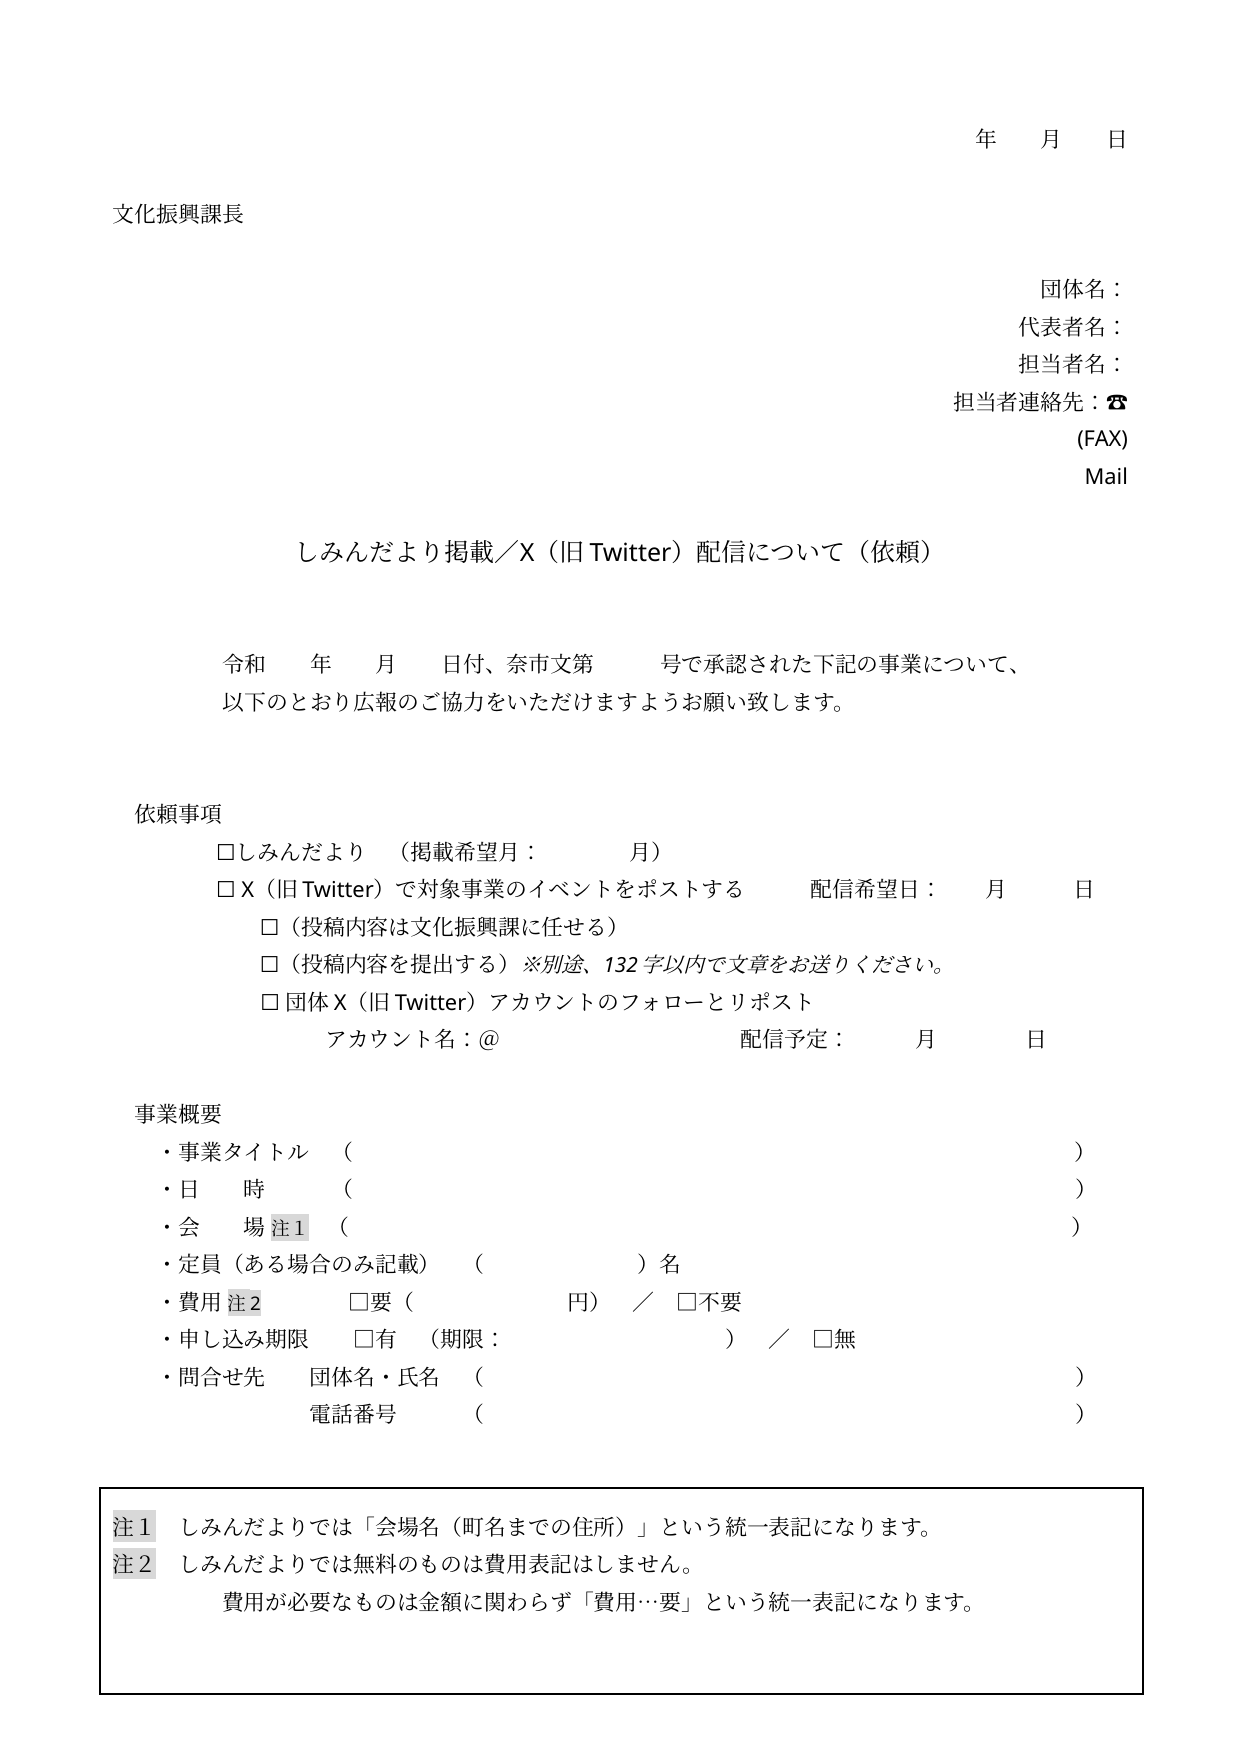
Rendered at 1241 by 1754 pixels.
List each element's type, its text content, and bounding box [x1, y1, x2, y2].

text 事業概要 [112, 1094, 1128, 1132]
text （投稿内容は文化振興課に任せる） [112, 907, 1128, 944]
text 電話番号 （ ） [112, 1394, 1128, 1432]
text X（旧Twitter）で対象事業のイベントをポストする 配信希望日： 月 日 [112, 869, 1128, 907]
text 令和 年 月 日付、奈市文第 号で承認された下記の事業について、 [157, 644, 1072, 682]
text 注２ しみんだよりでは無料のものは費用表記はしません。 [112, 1544, 1128, 1582]
text 注１ しみんだよりでは「会場名（町名までの住所）」という統一表記になります。 [112, 1507, 1128, 1544]
text 担当者名： [112, 344, 1128, 382]
text （投稿内容を提出する）※別途、132字以内で文章をお送りください。 [112, 944, 1128, 982]
text 依頼事項 [112, 794, 1128, 832]
text 以下のとおり広報のご協力をいただけますようお願い致します。 [157, 682, 1072, 719]
text ・会 場 注１ （ ） [112, 1207, 1128, 1244]
text ・日 時 （ ） [112, 1169, 1128, 1207]
text ・申し込み期限 □有 （期限： ） ／ □無 [112, 1319, 1128, 1357]
text 文化振興課長 [112, 194, 1128, 232]
text アカウント名：＠ 配信予定： 月 日 [112, 1019, 1128, 1057]
text Mail [112, 457, 1128, 494]
text 年 月 日 [112, 119, 1128, 157]
text 団体X（旧Twitter）アカウントのフォローとリポスト [112, 982, 1128, 1019]
text ・定員（ある場合のみ記載） （ ）名 [112, 1244, 1128, 1282]
text ・事業タイトル （ ） [112, 1132, 1128, 1169]
text 担当者連絡先：☎ [112, 382, 1128, 419]
text 費用が必要なものは金額に関わらず「費用…要」という統一表記になります。 [112, 1582, 1128, 1619]
text 代表者名： [112, 307, 1128, 344]
text ・問合せ先 団体名・氏名 （ ） [112, 1357, 1128, 1394]
text しみんだより掲載／X（旧Twitter）配信について（依頼） [112, 532, 1128, 569]
text 団体名： [112, 269, 1128, 307]
text ・費用 注2 □要（ 円） ／ □不要 [112, 1282, 1128, 1319]
text しみんだより （掲載希望月： 月） [112, 832, 1128, 869]
text (FAX) [112, 419, 1128, 457]
